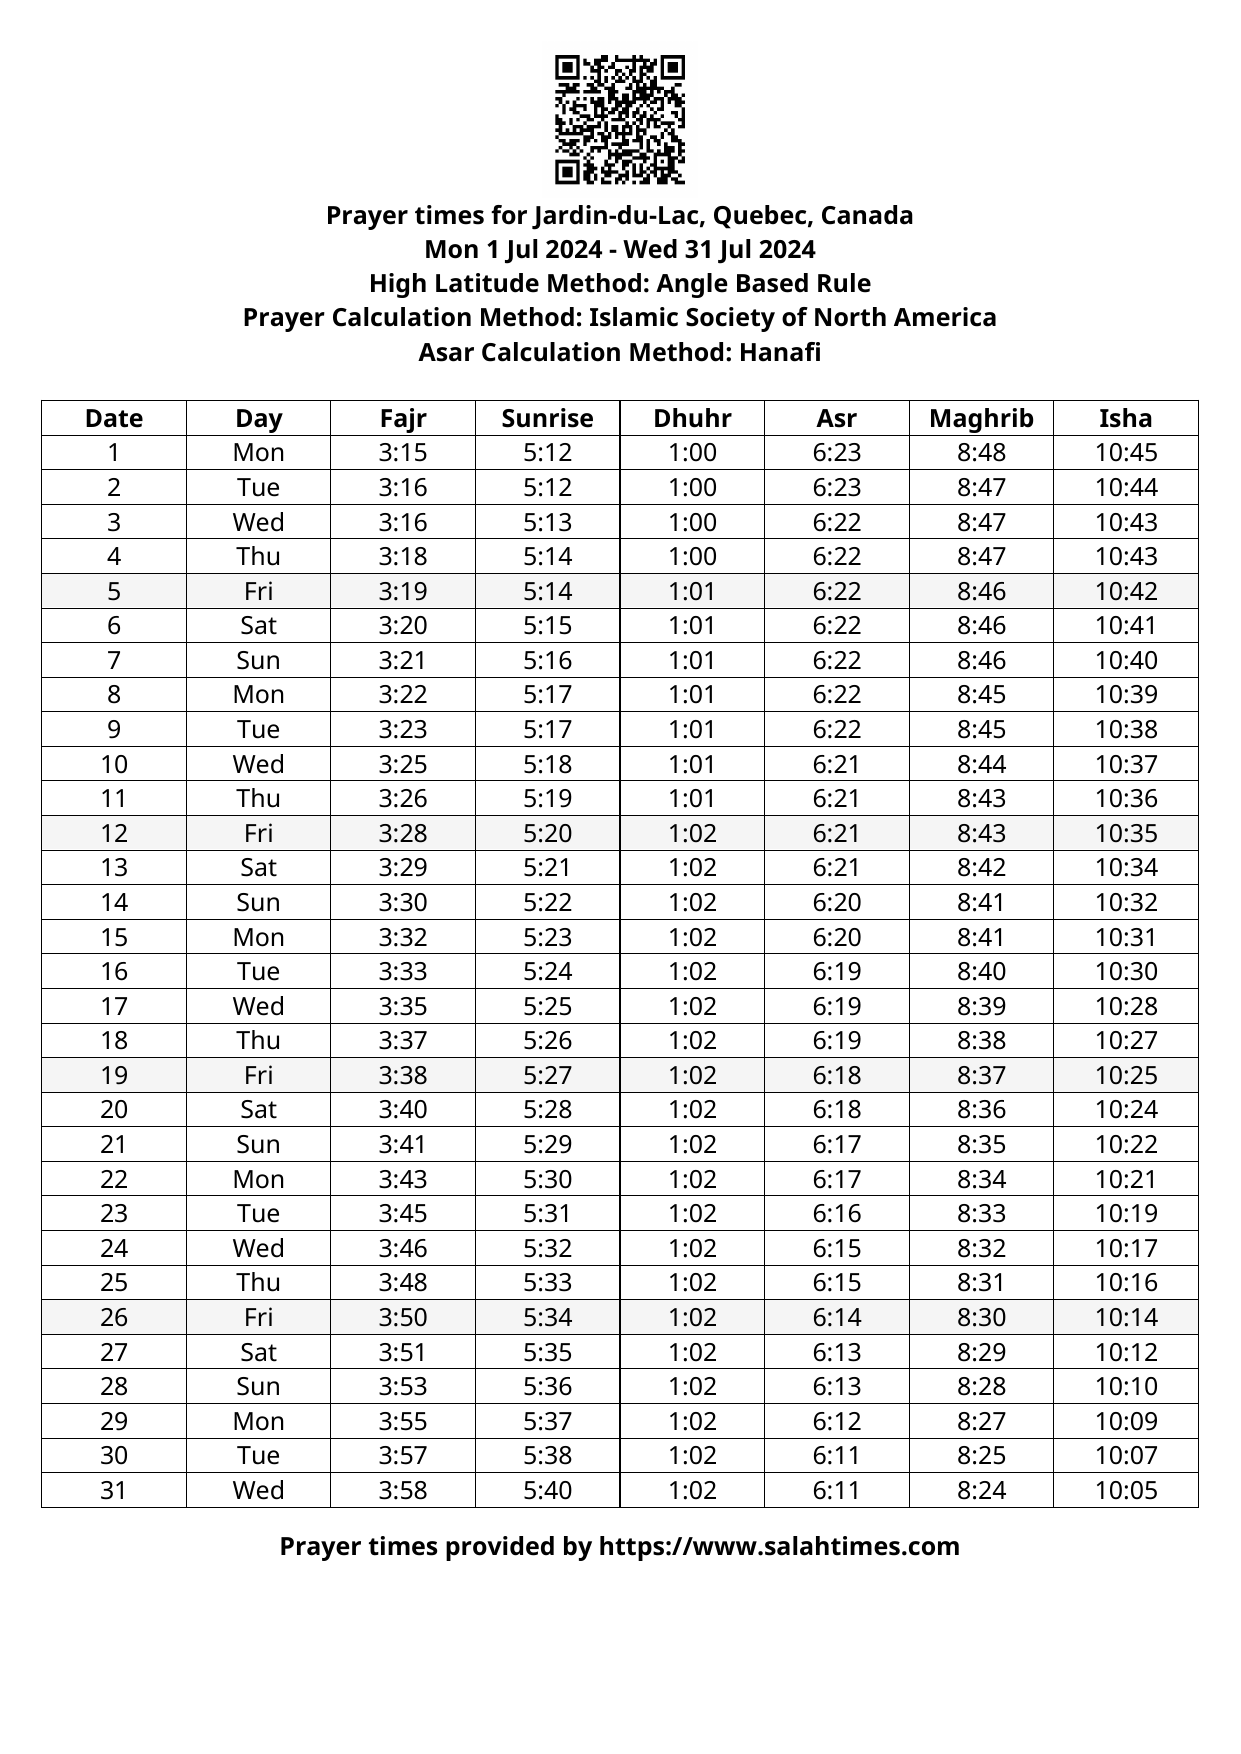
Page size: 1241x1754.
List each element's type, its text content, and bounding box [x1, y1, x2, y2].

table_cell 8:42 [910, 851, 1053, 884]
table_cell 10:36 [1054, 781, 1198, 815]
table_cell 1:00 [621, 539, 764, 573]
table_cell 3 [42, 505, 186, 538]
text Asar Calculation Method: Hanafi [42, 334, 1198, 368]
table_cell Fri [187, 1058, 330, 1092]
table_cell 8:33 [910, 1196, 1053, 1230]
table_cell 1:02 [621, 1058, 764, 1092]
table_cell 5:28 [476, 1093, 619, 1126]
table_cell Sun [187, 643, 330, 677]
table_cell 6:21 [765, 851, 909, 884]
table_cell 5:14 [476, 574, 619, 607]
table_cell 6:23 [765, 470, 909, 504]
table_cell 1:01 [621, 609, 764, 642]
table_cell 3:58 [331, 1473, 475, 1507]
table_cell 3:53 [331, 1369, 475, 1403]
table_cell 31 [42, 1473, 186, 1507]
table_cell 3:20 [331, 609, 475, 642]
table_cell 6:19 [765, 989, 909, 1022]
table_cell 8:47 [910, 470, 1053, 504]
table_cell Wed [187, 1473, 330, 1507]
table_cell 6:23 [765, 436, 909, 469]
table_cell 8:47 [910, 505, 1053, 538]
table_cell 10:30 [1054, 954, 1198, 988]
table_cell 27 [42, 1335, 186, 1368]
table_cell 1:02 [621, 1127, 764, 1161]
table_cell 5:36 [476, 1369, 619, 1403]
table_cell 1:01 [621, 747, 764, 780]
table_cell 1:01 [621, 643, 764, 677]
table_cell 10:41 [1054, 609, 1198, 642]
table_header Isha [1054, 401, 1198, 434]
table_cell 8:25 [910, 1439, 1053, 1472]
table_cell 5:17 [476, 678, 619, 711]
table_cell 3:28 [331, 816, 475, 849]
table_cell 6:11 [765, 1439, 909, 1472]
table_cell 8:44 [910, 747, 1053, 780]
table_cell 10:44 [1054, 470, 1198, 504]
table_cell 10:45 [1054, 436, 1198, 469]
table_cell 1:02 [621, 989, 764, 1022]
table_cell Wed [187, 747, 330, 780]
table_cell 5:24 [476, 954, 619, 988]
table_cell 8:48 [910, 436, 1053, 469]
table_cell 5:21 [476, 851, 619, 884]
table_cell Tue [187, 1196, 330, 1230]
table_cell 3:50 [331, 1300, 475, 1334]
table_cell 3:55 [331, 1404, 475, 1437]
table_cell 5:34 [476, 1300, 619, 1334]
table_cell 8:24 [910, 1473, 1053, 1507]
table_cell 6:17 [765, 1162, 909, 1195]
table_cell 5:17 [476, 712, 619, 746]
table_cell 6:18 [765, 1093, 909, 1126]
table_cell 10:34 [1054, 851, 1198, 884]
table_cell 10:32 [1054, 885, 1198, 919]
table_header Fajr [331, 401, 475, 434]
table_cell 10:22 [1054, 1127, 1198, 1161]
table_cell 8:34 [910, 1162, 1053, 1195]
table_cell 8:39 [910, 989, 1053, 1022]
table_cell 8:28 [910, 1369, 1053, 1403]
table_cell 10:39 [1054, 678, 1198, 711]
table_cell 10:27 [1054, 1024, 1198, 1057]
table_cell 5 [42, 574, 186, 607]
table_cell 8:36 [910, 1093, 1053, 1126]
table_cell 5:27 [476, 1058, 619, 1092]
table_cell 10:37 [1054, 747, 1198, 780]
table_cell 1:02 [621, 1369, 764, 1403]
table_cell 8:45 [910, 678, 1053, 711]
table_cell 5:25 [476, 989, 619, 1022]
table_cell 10:16 [1054, 1266, 1198, 1299]
table_cell 1:02 [621, 920, 764, 953]
table_cell 10:25 [1054, 1058, 1198, 1092]
table_cell 22 [42, 1162, 186, 1195]
table_cell Mon [187, 920, 330, 953]
table_cell 5:29 [476, 1127, 619, 1161]
table_cell 1:02 [621, 816, 764, 849]
table_cell 8:27 [910, 1404, 1053, 1437]
table_cell 10:40 [1054, 643, 1198, 677]
table_cell 8:30 [910, 1300, 1053, 1334]
table_cell 1:02 [621, 1335, 764, 1368]
table_cell 3:16 [331, 470, 475, 504]
text Prayer times provided by https://www.salahtimes.com [42, 1528, 1198, 1563]
text Prayer times for Jardin-du-Lac, Quebec, Canada [42, 198, 1198, 232]
table_cell 10 [42, 747, 186, 780]
table_cell 6:21 [765, 747, 909, 780]
table_cell 14 [42, 885, 186, 919]
table_cell 1:02 [621, 1266, 764, 1299]
table_cell 5:15 [476, 609, 619, 642]
table_cell 6:22 [765, 712, 909, 746]
table_cell 8:47 [910, 539, 1053, 573]
table_cell Tue [187, 954, 330, 988]
table_cell Tue [187, 1439, 330, 1472]
table_cell 8:46 [910, 643, 1053, 677]
table_cell 3:45 [331, 1196, 475, 1230]
table_cell Thu [187, 539, 330, 573]
table_cell 5:33 [476, 1266, 619, 1299]
table_cell 8:45 [910, 712, 1053, 746]
table_cell 3:16 [331, 505, 475, 538]
table_header Sunrise [476, 401, 619, 434]
table_cell Wed [187, 989, 330, 1022]
table_cell 3:26 [331, 781, 475, 815]
table_cell 5:35 [476, 1335, 619, 1368]
table_cell 7 [42, 643, 186, 677]
table_cell 5:20 [476, 816, 619, 849]
table_cell 5:16 [476, 643, 619, 677]
table_cell 3:30 [331, 885, 475, 919]
table_cell 6:21 [765, 816, 909, 849]
table_cell Sun [187, 1369, 330, 1403]
table_cell 8:43 [910, 781, 1053, 815]
table_cell 5:31 [476, 1196, 619, 1230]
table_cell 1:01 [621, 678, 764, 711]
table_cell 30 [42, 1439, 186, 1472]
table_cell 3:51 [331, 1335, 475, 1368]
table_cell 1:02 [621, 1404, 764, 1437]
table_cell 6:21 [765, 781, 909, 815]
table_cell 6:12 [765, 1404, 909, 1437]
table_cell 8:38 [910, 1024, 1053, 1057]
table_cell 12 [42, 816, 186, 849]
table_header Date [42, 401, 186, 434]
table_cell 3:43 [331, 1162, 475, 1195]
table_cell 5:18 [476, 747, 619, 780]
table_cell 1:01 [621, 574, 764, 607]
table_cell 6:22 [765, 505, 909, 538]
table_cell 10:10 [1054, 1369, 1198, 1403]
table_cell 19 [42, 1058, 186, 1092]
table_cell 8:37 [910, 1058, 1053, 1092]
table_cell 10:14 [1054, 1300, 1198, 1334]
table_cell Fri [187, 574, 330, 607]
table_cell 6:19 [765, 954, 909, 988]
table_cell 10:17 [1054, 1231, 1198, 1264]
table_cell Wed [187, 1231, 330, 1264]
table_cell Sun [187, 1127, 330, 1161]
table_cell 10:28 [1054, 989, 1198, 1022]
table_cell Thu [187, 1024, 330, 1057]
text Prayer Calculation Method: Islamic Society of North America [42, 300, 1198, 334]
table_cell 5:26 [476, 1024, 619, 1057]
table_cell 5:13 [476, 505, 619, 538]
table_cell 26 [42, 1300, 186, 1334]
table_cell 10:38 [1054, 712, 1198, 746]
table_cell 28 [42, 1369, 186, 1403]
table_cell 3:46 [331, 1231, 475, 1264]
table_cell 3:25 [331, 747, 475, 780]
table_cell 21 [42, 1127, 186, 1161]
table_cell 24 [42, 1231, 186, 1264]
table_cell 6:15 [765, 1266, 909, 1299]
table_cell 17 [42, 989, 186, 1022]
table_cell 10:24 [1054, 1093, 1198, 1126]
table_cell 1:01 [621, 781, 764, 815]
table_cell 10:42 [1054, 574, 1198, 607]
table_cell 3:23 [331, 712, 475, 746]
table_cell 6:16 [765, 1196, 909, 1230]
table_cell 3:57 [331, 1439, 475, 1472]
table_cell 6 [42, 609, 186, 642]
table_cell 10:35 [1054, 816, 1198, 849]
table_cell 3:29 [331, 851, 475, 884]
table_cell 20 [42, 1093, 186, 1126]
table_cell 8:40 [910, 954, 1053, 988]
table_cell 15 [42, 920, 186, 953]
table_cell 3:22 [331, 678, 475, 711]
table_cell 1:00 [621, 470, 764, 504]
table_cell Tue [187, 712, 330, 746]
table_cell 8:41 [910, 885, 1053, 919]
text Mon 1 Jul 2024 - Wed 31 Jul 2024 [42, 232, 1198, 266]
table_cell 8:35 [910, 1127, 1053, 1161]
table_cell 1:02 [621, 954, 764, 988]
table_cell 6:15 [765, 1231, 909, 1264]
table_cell 1:02 [621, 1231, 764, 1264]
table_cell 3:15 [331, 436, 475, 469]
table_cell 8 [42, 678, 186, 711]
table_cell 10:43 [1054, 505, 1198, 538]
table_cell 5:23 [476, 920, 619, 953]
table_cell 3:21 [331, 643, 475, 677]
table_cell 1:00 [621, 436, 764, 469]
table_cell 10:12 [1054, 1335, 1198, 1368]
picture [542, 41, 699, 198]
table_cell 1:02 [621, 1093, 764, 1126]
table_cell 6:22 [765, 574, 909, 607]
table_cell 3:38 [331, 1058, 475, 1092]
table_cell 13 [42, 851, 186, 884]
table_header Day [187, 401, 330, 434]
table_cell 5:12 [476, 470, 619, 504]
table_cell 10:31 [1054, 920, 1198, 953]
table_cell 8:41 [910, 920, 1053, 953]
table_cell 18 [42, 1024, 186, 1057]
table_cell 5:19 [476, 781, 619, 815]
table_cell 3:32 [331, 920, 475, 953]
table_cell 4 [42, 539, 186, 573]
table_cell 6:13 [765, 1369, 909, 1403]
table_cell 8:32 [910, 1231, 1053, 1264]
table_cell 5:32 [476, 1231, 619, 1264]
table_cell 6:22 [765, 678, 909, 711]
table_cell Wed [187, 505, 330, 538]
table_cell 8:46 [910, 609, 1053, 642]
text High Latitude Method: Angle Based Rule [42, 266, 1198, 300]
table_cell 1:01 [621, 712, 764, 746]
table_cell 10:07 [1054, 1439, 1198, 1472]
table_cell 6:11 [765, 1473, 909, 1507]
table_cell 1 [42, 436, 186, 469]
table_cell 3:48 [331, 1266, 475, 1299]
table_cell 25 [42, 1266, 186, 1299]
table_cell 6:14 [765, 1300, 909, 1334]
table_cell 29 [42, 1404, 186, 1437]
table_cell 8:46 [910, 574, 1053, 607]
table_cell Mon [187, 1162, 330, 1195]
table_header Dhuhr [621, 401, 764, 434]
table_cell 1:02 [621, 885, 764, 919]
table_cell 3:33 [331, 954, 475, 988]
table_cell 1:02 [621, 1439, 764, 1472]
table_cell 8:43 [910, 816, 1053, 849]
table_cell 10:21 [1054, 1162, 1198, 1195]
table_cell 1:02 [621, 1162, 764, 1195]
table_cell 1:02 [621, 1300, 764, 1334]
table_cell Mon [187, 1404, 330, 1437]
table_cell 1:00 [621, 505, 764, 538]
table_cell 5:38 [476, 1439, 619, 1472]
table_cell 6:22 [765, 539, 909, 573]
table_cell 6:17 [765, 1127, 909, 1161]
table_cell 3:35 [331, 989, 475, 1022]
table_cell Sat [187, 1335, 330, 1368]
table_cell 10:19 [1054, 1196, 1198, 1230]
table_cell Thu [187, 781, 330, 815]
table_cell 6:19 [765, 1024, 909, 1057]
table_cell 1:02 [621, 1473, 764, 1507]
table_cell 1:02 [621, 1024, 764, 1057]
table_cell Tue [187, 470, 330, 504]
table_header Maghrib [910, 401, 1053, 434]
table_cell 3:41 [331, 1127, 475, 1161]
table_cell Mon [187, 436, 330, 469]
table_cell 5:12 [476, 436, 619, 469]
table_cell 6:22 [765, 609, 909, 642]
table_cell 6:20 [765, 920, 909, 953]
table_cell 3:18 [331, 539, 475, 573]
table_cell 8:31 [910, 1266, 1053, 1299]
table_cell 11 [42, 781, 186, 815]
table_cell Sat [187, 609, 330, 642]
table_cell 5:30 [476, 1162, 619, 1195]
table_cell 3:40 [331, 1093, 475, 1126]
table_cell 8:29 [910, 1335, 1053, 1368]
table_cell 5:14 [476, 539, 619, 573]
table_cell 16 [42, 954, 186, 988]
table_cell 6:13 [765, 1335, 909, 1368]
table_cell Sat [187, 1093, 330, 1126]
table_cell 3:37 [331, 1024, 475, 1057]
table_cell 10:05 [1054, 1473, 1198, 1507]
table_cell 10:43 [1054, 539, 1198, 573]
table_cell 1:02 [621, 851, 764, 884]
table_cell Mon [187, 678, 330, 711]
table_cell 6:18 [765, 1058, 909, 1092]
table_cell Fri [187, 816, 330, 849]
table_cell 1:02 [621, 1196, 764, 1230]
table_cell Fri [187, 1300, 330, 1334]
table_cell 6:22 [765, 643, 909, 677]
table_cell 9 [42, 712, 186, 746]
table_cell 3:19 [331, 574, 475, 607]
table_cell Sat [187, 851, 330, 884]
table_cell Sun [187, 885, 330, 919]
table_cell 2 [42, 470, 186, 504]
table_cell 5:40 [476, 1473, 619, 1507]
table_cell 5:22 [476, 885, 619, 919]
table_cell 10:09 [1054, 1404, 1198, 1437]
table_cell 6:20 [765, 885, 909, 919]
table_cell Thu [187, 1266, 330, 1299]
table_cell 5:37 [476, 1404, 619, 1437]
table_header Asr [765, 401, 909, 434]
table_cell 23 [42, 1196, 186, 1230]
